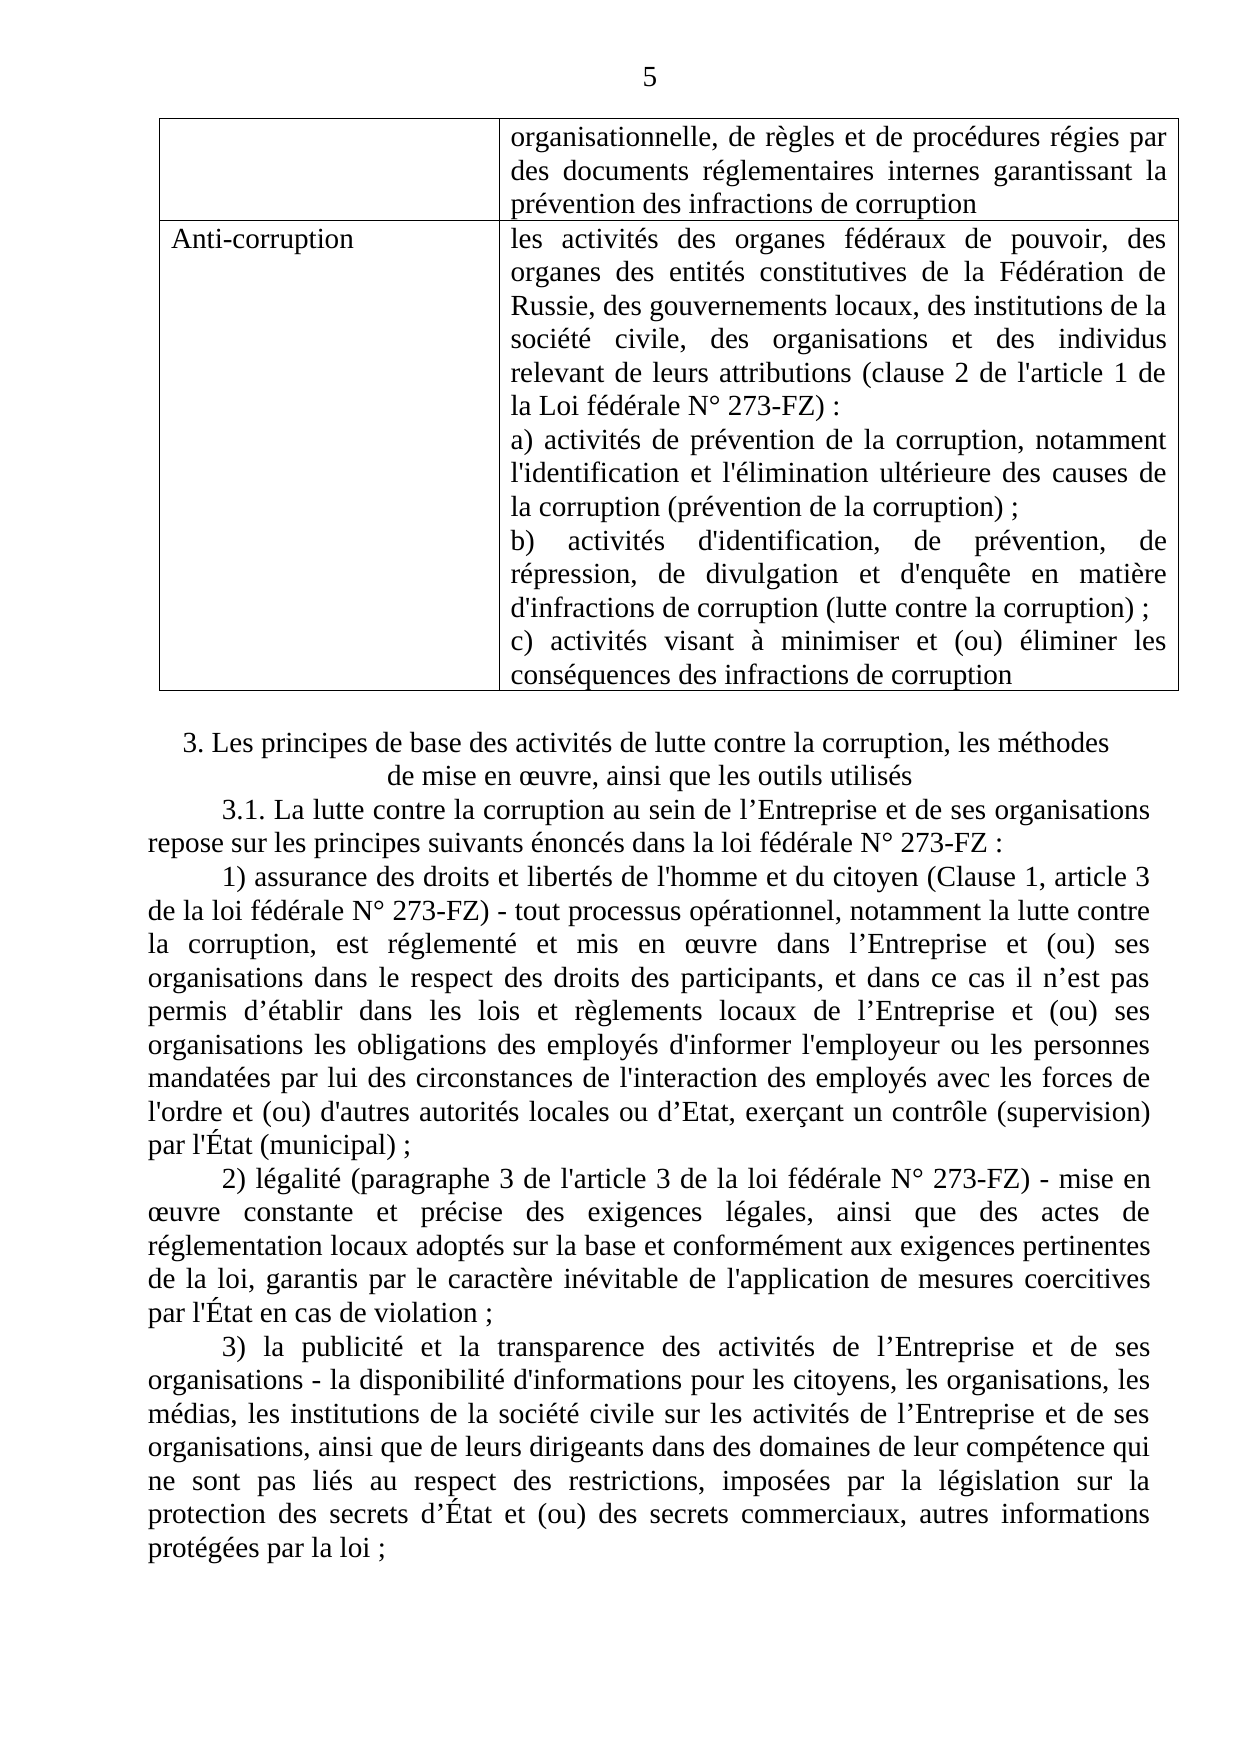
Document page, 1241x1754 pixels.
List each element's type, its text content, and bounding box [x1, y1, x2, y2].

text 2) légalité (paragraphe 3 de l'article 3 de la loi fédérale N° 273-FZ) - mise en œuvre constante et précise des exigences légales, ainsi que des actes de réglementation locaux adoptés sur la base et conformément aux exigences pertinentes de la loi, garantis par le caractère inévitable de l'application de mesures coercitives par l'État en cas de violation ; [148, 1161, 1152, 1329]
table_cell Anti-corruption [160, 221, 499, 690]
text 3. Les principes de base des activités de lutte contre la corruption, les méthodes de mise en œuvre, ainsi que les outils utilisés [148, 725, 1152, 792]
text 3.1. La lutte contre la corruption au sein de l’Entreprise et de ses organisations repose sur les principes suivants énoncés dans la loi fédérale N° 273-FZ : [148, 792, 1152, 859]
text 1) assurance des droits et libertés de l'homme et du citoyen (Clause 1, article 3 de la loi fédérale N° 273-FZ) - tout processus opérationnel, notamment la lutte contre la corruption, est réglementé et mis en œuvre dans l’Entreprise et (ou) ses organisations dans le respect des droits des participants, et dans ce cas il n’est pas permis d’établir dans les lois et règlements locaux de l’Entreprise et (ou) ses organisations les obligations des employés d'informer l'employeur ou les personnes mandatées par lui des circonstances de l'interaction des employés avec les forces de l'ordre et (ou) d'autres autorités locales ou d’Etat, exerçant un contrôle (supervision) par l'État (municipal) ; [148, 859, 1152, 1161]
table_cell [500, 119, 1178, 220]
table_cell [160, 119, 499, 220]
text 3) la publicité et la transparence des activités de l’Entreprise et de ses organisations - la disponibilité d'informations pour les citoyens, les organisations, les médias, les institutions de la société civile sur les activités de l’Entreprise et de ses organisations, ainsi que de leurs dirigeants dans des domaines de leur compétence qui ne sont pas liés au respect des restrictions, imposées par la législation sur la protection des secrets d’État et (ou) des secrets commerciaux, autres informations protégées par la loi ; [148, 1329, 1152, 1563]
table_cell les activités des organes fédéraux de pouvoir, des organes des entités constitutives de la Fédération de Russie, des gouvernements locaux, des institutions de la société civile, des organisations et des individus relevant de leurs attributions (clause 2 de l'article 1 de la Loi fédérale N° 273-FZ) : a) activités de prévention de la corruption, notamment l'identification et l'élimination ultérieure des causes de la corruption (prévention de la corruption) ; b) activités d'identification, de prévention, de répression, de divulgation et d'enquête en matière d'infractions de corruption (lutte contre la corruption) ; c) activités visant à minimiser et (ou) éliminer les conséquences des infractions de corruption [500, 221, 1178, 690]
